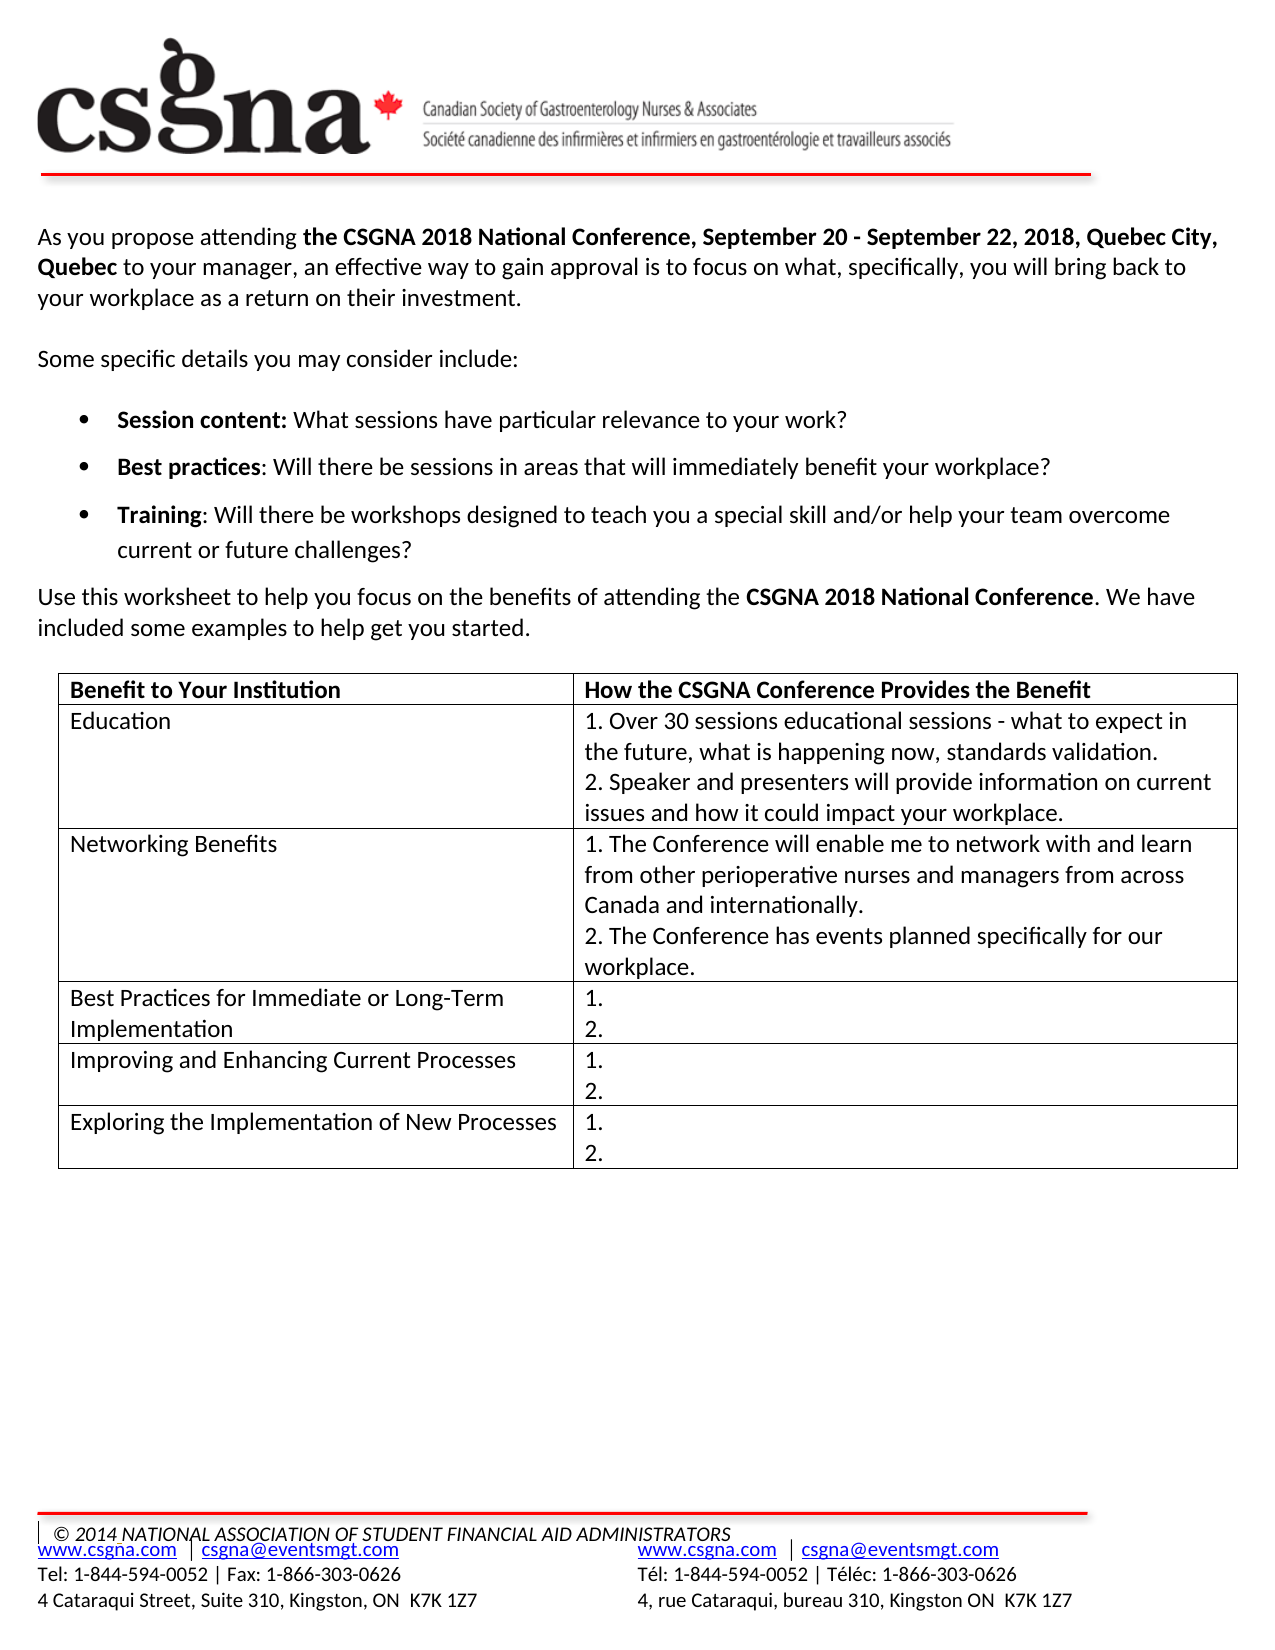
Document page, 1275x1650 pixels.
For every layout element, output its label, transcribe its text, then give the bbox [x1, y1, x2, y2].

table_cell Education [59, 705, 573, 827]
picture [37, 37, 955, 154]
table_cell 1. 2. [574, 982, 1237, 1043]
text As you propose attending the CSGNA 2018 National Conference, September 20 - September 22, 2018, Quebec City, Quebec to your manager, an effective way to gain approval is to focus on what, specifically, you will bring back to your workplace as a return on their investment. [37, 221, 1237, 312]
text Some specific details you may consider include: [37, 343, 1237, 373]
list Session content: What sessions have particular relevance to your work? [79, 404, 1237, 434]
table_cell Networking Benefits [59, 829, 573, 981]
list Best practices: Will there be sessions in areas that will immediately benefit your workplace? [79, 451, 1237, 482]
list Training: Will there be workshops designed to teach you a special skill and/or help your team overcome current or future challenges? [79, 499, 1237, 564]
text Use this worksheet to help you focus on the benefits of attending the CSGNA 2018 National Conference. We have included some examples to help get you started. [37, 581, 1237, 642]
table_cell 1. Over 30 sessions educational sessions - what to expect in the future, what is happening now, standards validation. 2. Speaker and presenters will provide information on current issues and how it could impact your workplace. [574, 705, 1237, 827]
table_header How the CSGNA Conference Provides the Benefit [574, 674, 1237, 704]
table_cell 1. The Conference will enable me to network with and learn from other perioperative nurses and managers from across Canada and internationally. 2. The Conference has events planned specifically for our workplace. [574, 829, 1237, 981]
table_cell 1. 2. [574, 1106, 1237, 1167]
table_cell Best Practices for Immediate or Long-Term Implementation [59, 982, 573, 1043]
table_cell Exploring the Implementation of New Processes [59, 1106, 573, 1167]
table_cell 1. 2. [574, 1044, 1237, 1105]
table_header Benefit to Your Institution [59, 674, 573, 704]
table_cell Improving and Enhancing Current Processes [59, 1044, 573, 1105]
